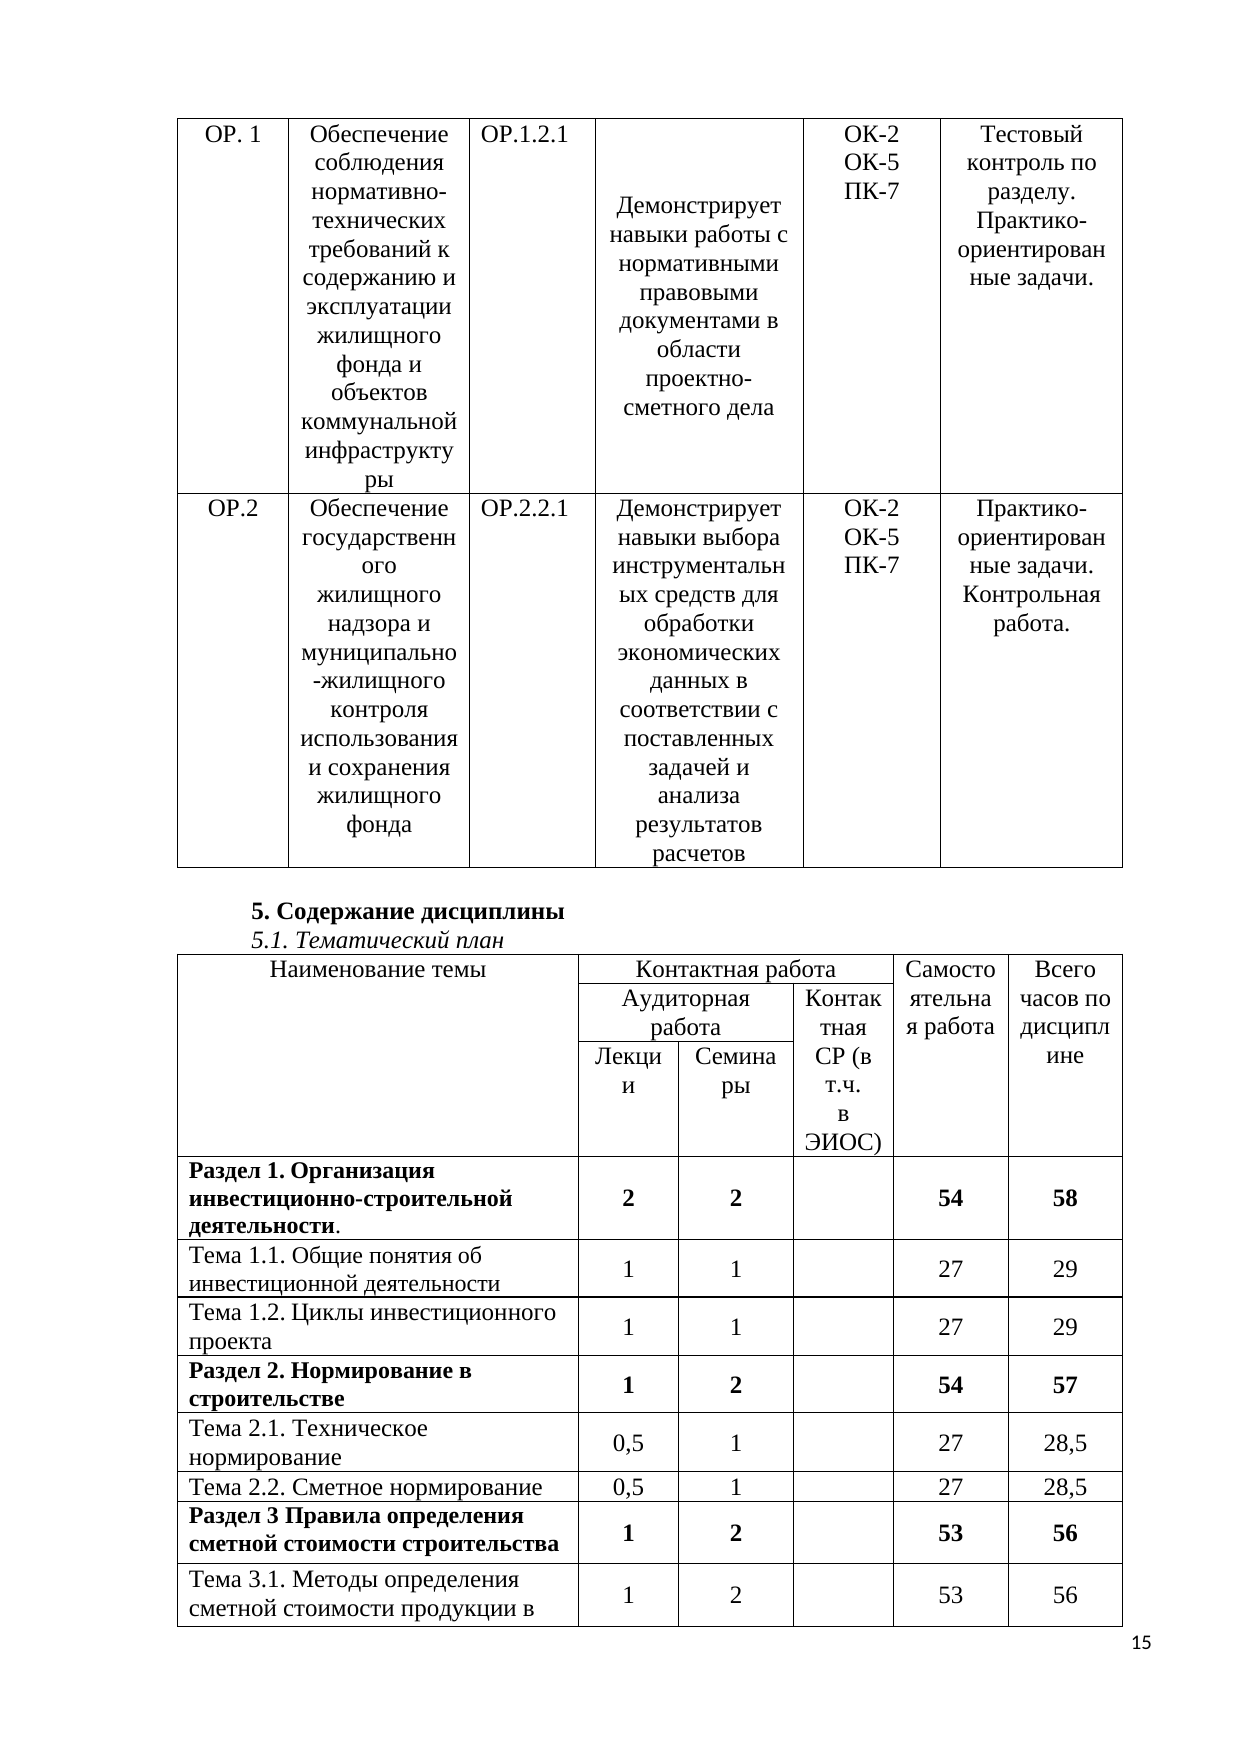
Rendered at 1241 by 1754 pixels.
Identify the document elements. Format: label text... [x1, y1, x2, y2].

table_cell 2 [679, 1157, 793, 1239]
table_cell Контактная СР (в т.ч. в ЭИОС) [794, 984, 893, 1156]
table_cell 0,5 [579, 1472, 678, 1501]
table_cell 2 [679, 1502, 793, 1563]
table_cell [794, 1502, 893, 1563]
table_cell 27 [894, 1413, 1008, 1471]
table_cell 53 [894, 1502, 1008, 1563]
table_cell Раздел 1. Организация инвестиционно-строительной деятельности. [178, 1157, 578, 1239]
text 5. Содержание дисциплины [177, 896, 1152, 925]
table_cell [794, 1240, 893, 1296]
table_cell 1 [679, 1472, 793, 1501]
table_cell 54 [894, 1356, 1008, 1412]
table_cell 28,5 [1009, 1472, 1122, 1501]
table_cell 56 [1009, 1502, 1122, 1563]
table_cell 28,5 [1009, 1413, 1122, 1471]
table_cell Тема 1.2. Циклы инвестиционного проекта [178, 1298, 578, 1355]
table_header Контактная работа [579, 955, 893, 983]
table_cell 29 [1009, 1240, 1122, 1296]
table_cell ОК-2 ОК-5 ПК-7 [804, 119, 940, 492]
table_header Самостоятельная работа [894, 955, 1008, 1156]
table_cell Тема 2.2. Сметное нормирование [178, 1472, 578, 1501]
table_cell Аудиторная работа [579, 984, 793, 1041]
table_cell Раздел 3 Правила определения сметной стоимости строительства [178, 1502, 578, 1563]
table_cell Лекции [579, 1042, 678, 1156]
table_cell Демонстрирует навыки работы с нормативными правовыми документами в области проектно-сметного дела [596, 119, 803, 492]
table_cell Практико-ориентированные задачи. Контрольная работа. [941, 494, 1122, 867]
table_cell 29 [1009, 1298, 1122, 1355]
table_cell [178, 1564, 578, 1626]
table_cell Раздел 2. Нормирование в строительстве [178, 1356, 578, 1412]
table_cell 27 [894, 1240, 1008, 1296]
table_cell 1 [579, 1356, 678, 1412]
table_cell [794, 1157, 893, 1239]
table_cell Тестовый контроль по разделу. Практико-ориентированные задачи. [941, 119, 1122, 492]
table_cell 2 [579, 1157, 678, 1239]
table_cell 57 [1009, 1356, 1122, 1412]
table_cell 27 [894, 1298, 1008, 1355]
text 5.1. Тематический план [177, 925, 1152, 953]
table_cell 2 [679, 1564, 793, 1626]
table_cell 54 [894, 1157, 1008, 1239]
table_cell 56 [1009, 1564, 1122, 1626]
table_cell 1 [579, 1298, 678, 1355]
table_cell ОК-2 ОК-5 ПК-7 [804, 494, 940, 867]
table_cell Тема 1.1. Общие понятия об инвестиционной деятельности [178, 1240, 578, 1296]
table_cell 2 [679, 1356, 793, 1412]
table_cell 58 [1009, 1157, 1122, 1239]
table_cell [794, 1298, 893, 1355]
table_cell 1 [679, 1413, 793, 1471]
table_cell 1 [579, 1240, 678, 1296]
table_cell 0,5 [579, 1413, 678, 1471]
table_cell Демонстрирует навыки выбора инструментальных средств для обработки экономических данных в соответствии с поставленных задачей и анализа результатов расчетов [596, 494, 803, 867]
table_header Всего часов по дисциплине [1009, 955, 1122, 1156]
table_cell ОР.2 [178, 494, 288, 867]
table_cell 1 [679, 1240, 793, 1296]
table_header Наименование темы [178, 955, 578, 1156]
table_cell Семинары [679, 1042, 793, 1156]
table_cell ОР.2.2.1 [470, 494, 595, 867]
table_cell 1 [679, 1298, 793, 1355]
table_cell [794, 1472, 893, 1501]
table_cell 1 [579, 1564, 678, 1626]
table_cell 27 [894, 1472, 1008, 1501]
table_cell 1 [579, 1502, 678, 1563]
table_cell [794, 1564, 893, 1626]
table_cell [794, 1413, 893, 1471]
table_cell Тема 2.1. Техническое нормирование [178, 1413, 578, 1471]
table_cell ОР.1.2.1 [470, 119, 595, 492]
table_cell 53 [894, 1564, 1008, 1626]
table_cell [794, 1356, 893, 1412]
table_cell ОР. 1 [178, 119, 288, 492]
table_cell Обеспечение соблюдения нормативно-технических требований к содержанию и эксплуатации жилищного фонда и объектов коммунальной инфраструктуры [289, 119, 469, 492]
table_cell Обеспечение государственного жилищного надзора и муниципально-жилищного контроля использования и сохранения жилищного фонда [289, 494, 469, 867]
